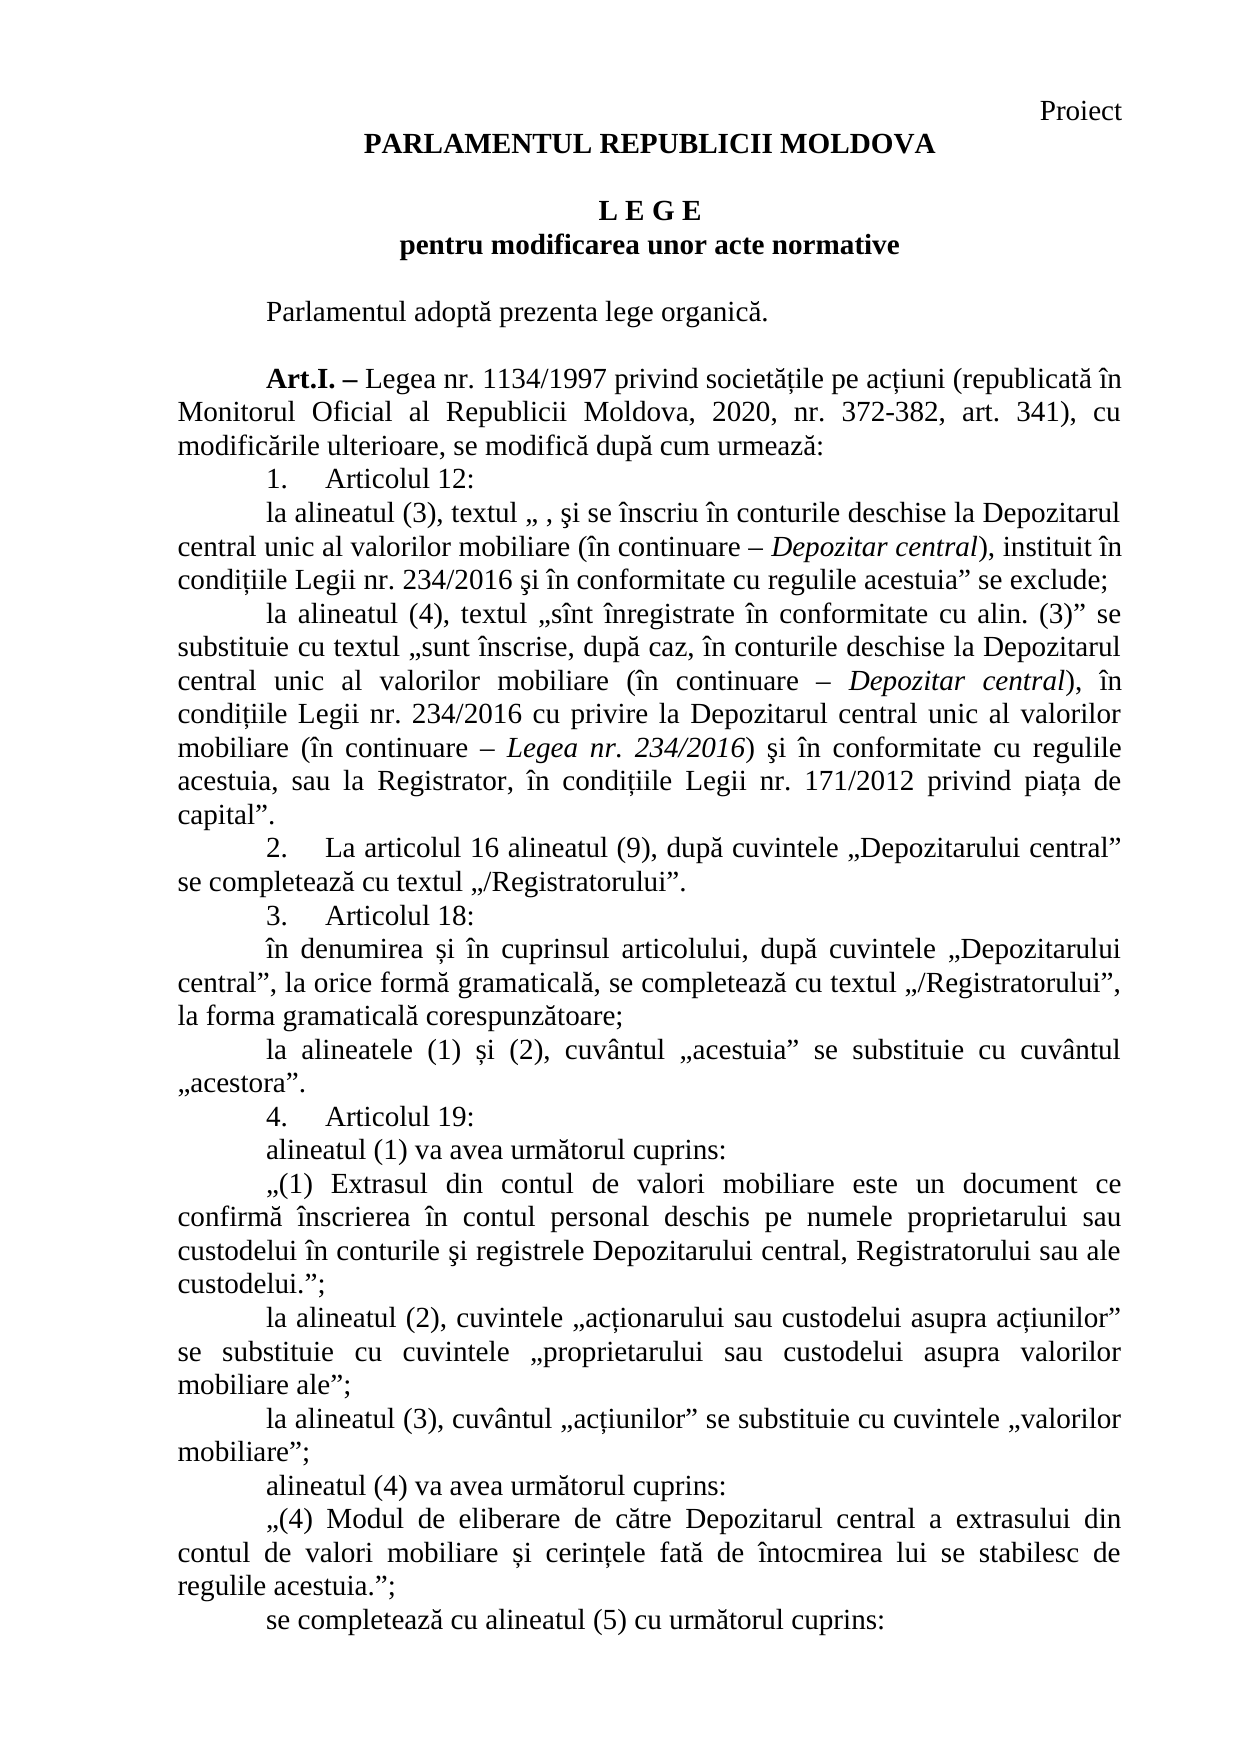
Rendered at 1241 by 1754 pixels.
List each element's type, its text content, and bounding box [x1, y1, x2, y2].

list în denumirea și în cuprinsul articolului, după cuvintele „Depozitarului central”, la orice formă gramaticală, se completează cu textul „/Registratorului”, la forma gramaticală corespunzătoare; [177, 931, 1122, 1032]
text „(4) Modul de eliberare de către Depozitarul central a extrasului din contul de valori mobiliare și cerințele fată de întocmirea lui se stabilesc de regulile acestuia.”; [177, 1501, 1122, 1602]
text la alineatele (1) și (2), cuvântul „acestuia” se substituie cu cuvântul „acestora”. [177, 1032, 1122, 1099]
text L E G E [177, 193, 1122, 227]
text la alineatul (3), cuvântul „acțiunilor” se substituie cu cuvintele „valorilor mobiliare”; [177, 1401, 1122, 1468]
text alineatul (1) va avea următorul cuprins: [177, 1132, 1122, 1166]
text Art.I. – Legea nr. 1134/1997 privind societățile pe acțiuni (republicată în Monitorul Oficial al Republicii Moldova, 2020, nr. 372-382, art. 341), cu modificările ulterioare, se modifică după cum urmează: [177, 361, 1122, 462]
list La articolul 16 alineatul (9), după cuvintele „Depozitarului central” se completează cu textul „/Registratorului”. [177, 831, 1122, 898]
list Articolul 19: [177, 1099, 1122, 1132]
text „(1) Extrasul din contul de valori mobiliare este un document ce confirmă înscrierea în contul personal deschis pe numele proprietarului sau custodelui în conturile şi registrele Depozitarului central, Registratorului sau ale custodelui.”; [177, 1166, 1122, 1300]
text se completează cu alineatul (5) cu următorul cuprins: [177, 1602, 1122, 1636]
text la alineatul (4), textul „sînt înregistrate în conformitate cu alin. (3)” se substituie cu textul „sunt înscrise, după caz, în conturile deschise la Depozitarul central unic al valorilor mobiliare (în continuare – Depozitar central), în condițiile Legii nr. 234/2016 cu privire la Depozitarul central unic al valorilor mobiliare (în continuare – Legea nr. 234/2016) şi în conformitate cu regulile acestuia, sau la Registrator, în condițiile Legii nr. 171/2012 privind piața de capital”. [177, 596, 1122, 831]
text pentru modificarea unor acte normative [177, 227, 1122, 260]
list Articolul 18: [177, 898, 1122, 931]
text Proiect [177, 93, 1122, 126]
text la alineatul (2), cuvintele „acționarului sau custodelui asupra acțiunilor” se substituie cu cuvintele „proprietarului sau custodelui asupra valorilor mobiliare ale”; [177, 1300, 1122, 1401]
text alineatul (4) va avea următorul cuprins: [177, 1468, 1122, 1501]
list Articolul 12: [177, 462, 1122, 495]
text Parlamentul adoptă prezenta lege organică. [177, 294, 1122, 327]
text PARLAMENTUL REPUBLICII MOLDOVA [177, 126, 1122, 160]
text la alineatul (3), textul „ , şi se înscriu în conturile deschise la Depozitarul central unic al valorilor mobiliare (în continuare – Depozitar central), instituit în condițiile Legii nr. 234/2016 şi în conformitate cu regulile acestuia” se exclude; [177, 495, 1122, 596]
